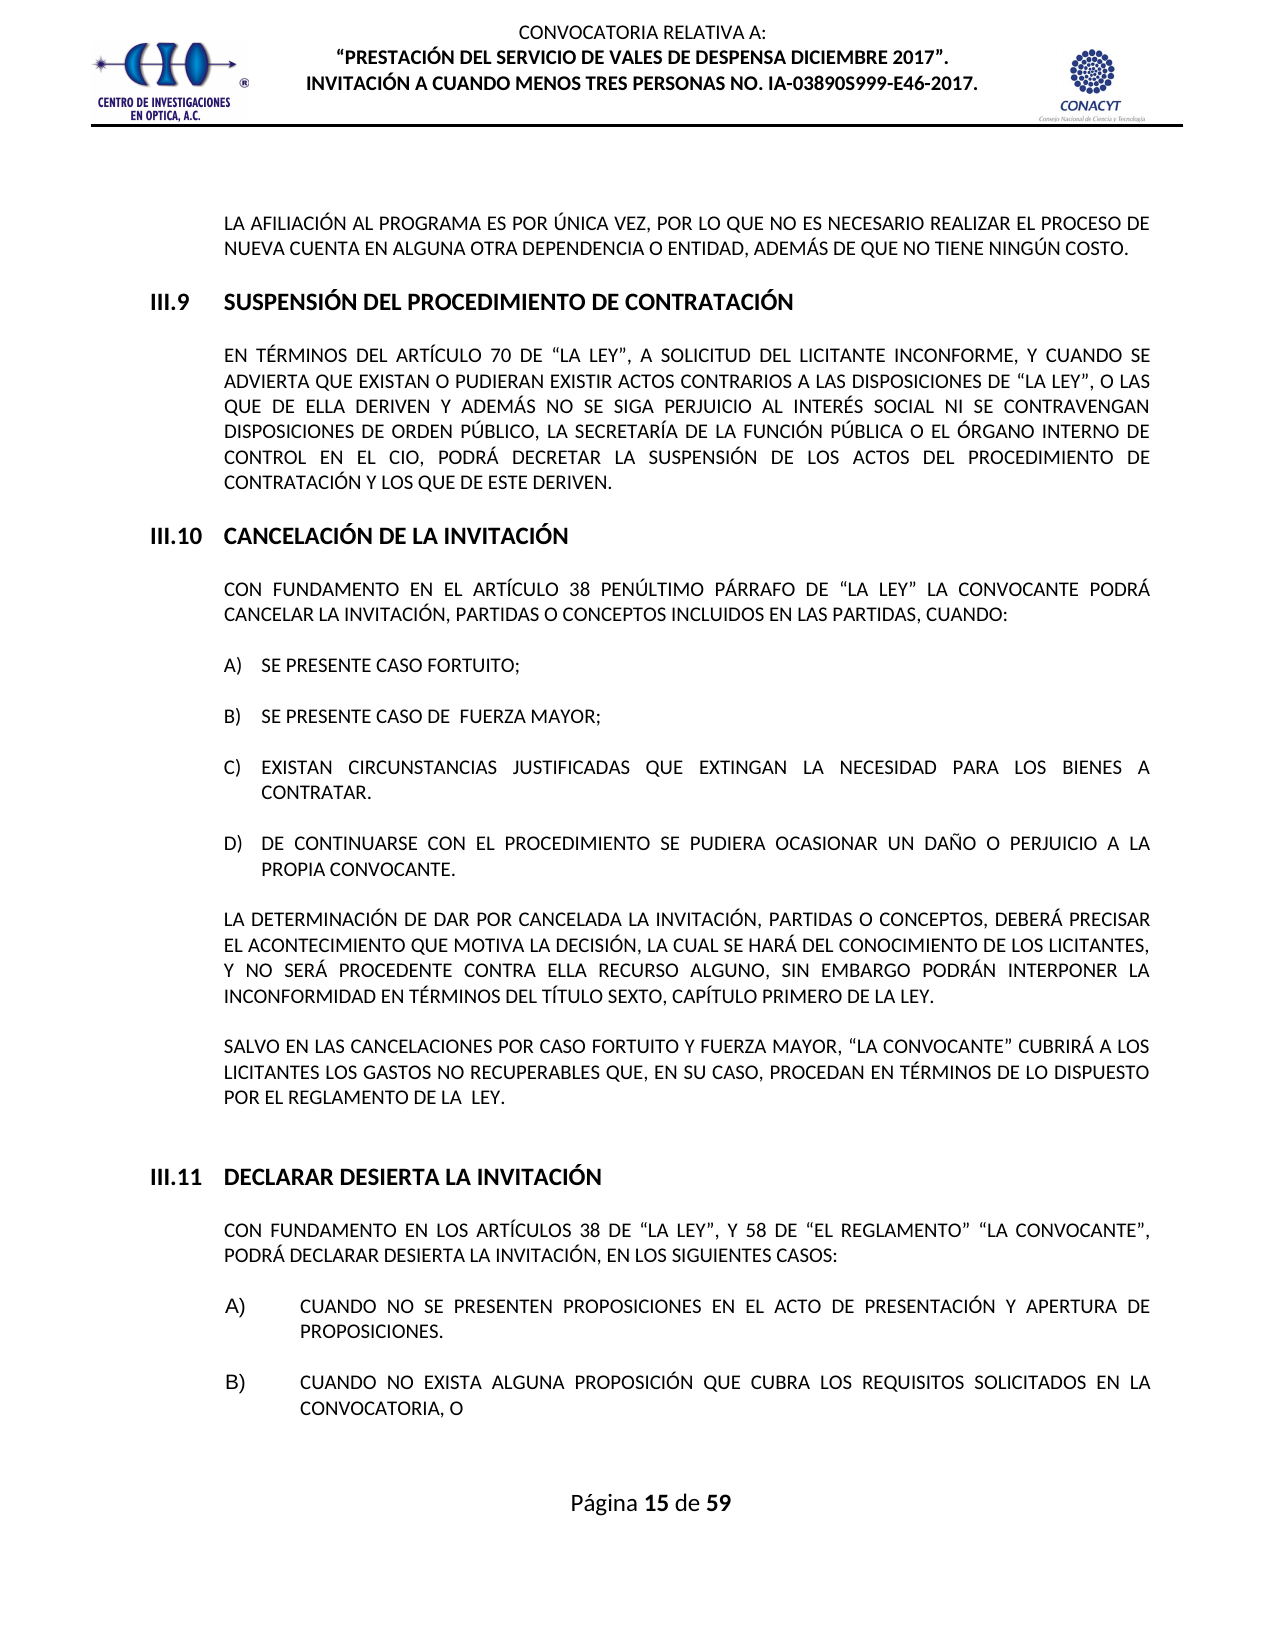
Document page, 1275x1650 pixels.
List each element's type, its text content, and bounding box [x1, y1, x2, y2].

text EN TÉRMINOS DEL ARTÍCULO 70 DE “LA LEY”, A SOLICITUD DEL LICITANTE INCONFORME, Y CUANDO SE ADVIERTA QUE EXISTAN O PUDIERAN EXISTIR ACTOS CONTRARIOS A LAS DISPOSICIONES DE “LA LEY”, O LAS QUE DE ELLA DERIVEN Y ADEMÁS NO SE SIGA PERJUICIO AL INTERÉS SOCIAL NI SE CONTRAVENGAN DISPOSICIONES DE ORDEN PÚBLICO, LA SECRETARÍA DE LA FUNCIÓN PÚBLICA O EL ÓRGANO INTERNO DE CONTROL EN EL CIO, PODRÁ DECRETAR LA SUSPENSIÓN DE LOS ACTOS DEL PROCEDIMIENTO DE CONTRATACIÓN Y LOS QUE DE ESTE DERIVEN. [224, 342, 1152, 495]
list SE PRESENTE CASO FORTUITO; [224, 652, 1152, 678]
text III.9 SUSPENSIÓN DEL PROCEDIMIENTO DE CONTRATACIÓN [150, 286, 1152, 317]
text LA AFILIACIÓN AL PROGRAMA ES POR ÚNICA VEZ, POR LO QUE NO ES NECESARIO REALIZAR EL PROCESO DE NUEVA CUENTA EN ALGUNA OTRA DEPENDENCIA O ENTIDAD, ADEMÁS DE QUE NO TIENE NINGÚN COSTO. [224, 210, 1152, 261]
list DE CONTINUARSE CON EL PROCEDIMIENTO SE PUDIERA OCASIONAR UN DAÑO O PERJUICIO A LA PROPIA CONVOCANTE. [224, 830, 1152, 881]
picture [91, 41, 249, 122]
picture [1036, 49, 1145, 122]
list CUANDO NO SE PRESENTEN PROPOSICIONES EN EL ACTO DE PRESENTACIÓN Y APERTURA DE PROPOSICIONES. [225, 1293, 1152, 1344]
text LA DETERMINACIÓN DE DAR POR CANCELADA LA INVITACIÓN, PARTIDAS O CONCEPTOS, DEBERÁ PRECISAR EL ACONTECIMIENTO QUE MOTIVA LA DECISIÓN, LA CUAL SE HARÁ DEL CONOCIMIENTO DE LOS LICITANTES, Y NO SERÁ PROCEDENTE CONTRA ELLA RECURSO ALGUNO, SIN EMBARGO PODRÁN INTERPONER LA INCONFORMIDAD EN TÉRMINOS DEL TÍTULO SEXTO, CAPÍTULO PRIMERO DE LA LEY. [224, 907, 1152, 1008]
text III.11 DECLARAR DESIERTA LA INVITACIÓN [150, 1161, 1152, 1191]
list CUANDO NO EXISTA ALGUNA PROPOSICIÓN QUE CUBRA LOS REQUISITOS SOLICITADOS EN LA CONVOCATORIA, O [225, 1369, 1152, 1420]
text SALVO EN LAS CANCELACIONES POR CASO FORTUITO Y FUERZA MAYOR, “LA CONVOCANTE” CUBRIRÁ A LOS LICITANTES LOS GASTOS NO RECUPERABLES QUE, EN SU CASO, PROCEDAN EN TÉRMINOS DE LO DISPUESTO POR EL REGLAMENTO DE LA LEY. [224, 1034, 1152, 1110]
text CON FUNDAMENTO EN EL ARTÍCULO 38 PENÚLTIMO PÁRRAFO DE “LA LEY” LA CONVOCANTE PODRÁ CANCELAR LA INVITACIÓN, PARTIDAS O CONCEPTOS INCLUIDOS EN LAS PARTIDAS, CUANDO: [224, 576, 1152, 627]
text CON FUNDAMENTO EN LOS ARTÍCULOS 38 DE “LA LEY”, Y 58 DE “EL REGLAMENTO” “LA CONVOCANTE”, PODRÁ DECLARAR DESIERTA LA INVITACIÓN, EN LOS SIGUIENTES CASOS: [224, 1217, 1152, 1268]
list EXISTAN CIRCUNSTANCIAS JUSTIFICADAS QUE EXTINGAN LA NECESIDAD PARA LOS BIENES A CONTRATAR. [224, 754, 1152, 805]
text III.10 CANCELACIÓN DE LA INVITACIÓN [150, 520, 1152, 551]
list SE PRESENTE CASO DE FUERZA MAYOR; [224, 703, 1152, 729]
